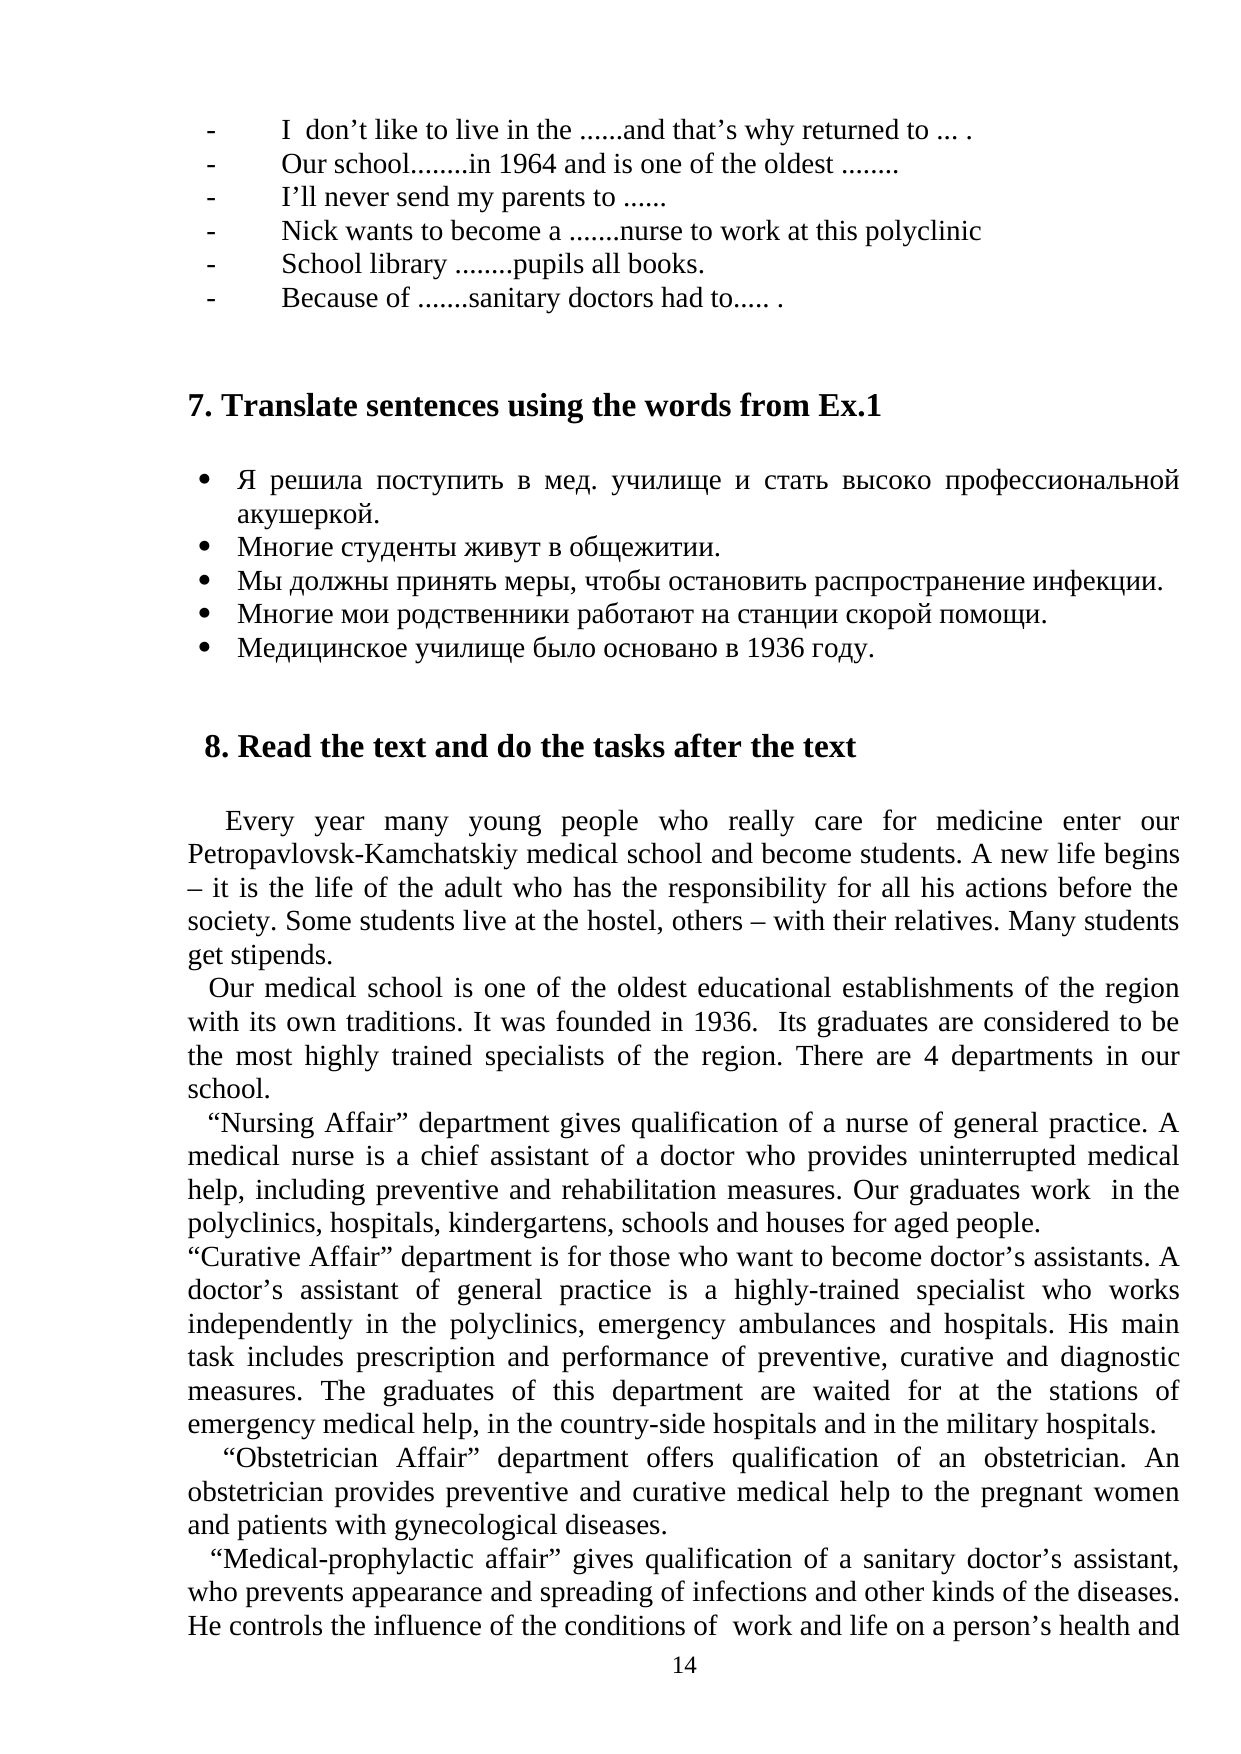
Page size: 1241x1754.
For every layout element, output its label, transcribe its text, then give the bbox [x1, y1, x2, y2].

text 7. Translate sentences using the words from Ex.1 [187, 386, 1181, 424]
list Because of .......sanitary doctors had to..... . [206, 280, 1181, 314]
text “Obstetrician Affair” department offers qualification of an obstetrician. An obstetrician provides preventive and curative medical help to the pregnant women and patients with gynecological diseases. [187, 1440, 1181, 1541]
list School library ........pupils all books. [206, 247, 1181, 280]
text Every year many young people who really care for medicine enter our Petropavlovsk-Kamchatskiy medical school and become students. A new life begins – it is the life of the adult who has the responsibility for all his actions before the society. Some students live at the hostel, others – with their relatives. Many students get stipends. [187, 803, 1181, 971]
text 8. Read the text and do the tasks after the text [187, 726, 1181, 764]
text “Curative Affair” department is for those who want to become doctor’s assistants. A doctor’s assistant of general practice is a highly-trained specialist who works independently in the polyclinics, emergency ambulances and hospitals. His main task includes prescription and performance of preventive, curative and diagnostic measures. The graduates of this department are waited for at the stations of emergency medical help, in the country-side hospitals and in the military hospitals. [187, 1239, 1181, 1440]
list Медицинское училище было основано в 1936 году. [199, 630, 1181, 664]
list Our school........in 1964 and is one of the oldest ........ [206, 146, 1181, 179]
list Я решила поступить в мед. училище и стать высоко профессиональной акушеркой. [199, 462, 1181, 529]
list Многие студенты живут в общежитии. [199, 529, 1181, 563]
text Our medical school is one of the oldest educational establishments of the region with its own traditions. It was founded in 1936. Its graduates are considered to be the most highly trained specialists of the region. There are 4 departments in our school. [187, 971, 1181, 1105]
text “Nursing Affair” department gives qualification of a nurse of general practice. A medical nurse is a chief assistant of a doctor who provides uninterrupted medical help, including preventive and rehabilitation measures. Our graduates work in the polyclinics, hospitals, kindergartens, schools and houses for aged people. [187, 1105, 1181, 1239]
list I don’t like to live in the ......and that’s why returned to ... . [206, 112, 1181, 146]
list Nick wants to become a .......nurse to work at this polyclinic [206, 213, 1181, 247]
list Многие мои родственники работают на станции скорой помощи. [199, 597, 1181, 630]
list I’ll never send my parents to ...... [206, 179, 1181, 213]
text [187, 1541, 1181, 1641]
list Мы должны принять меры, чтобы остановить распространение инфекции. [199, 563, 1181, 597]
